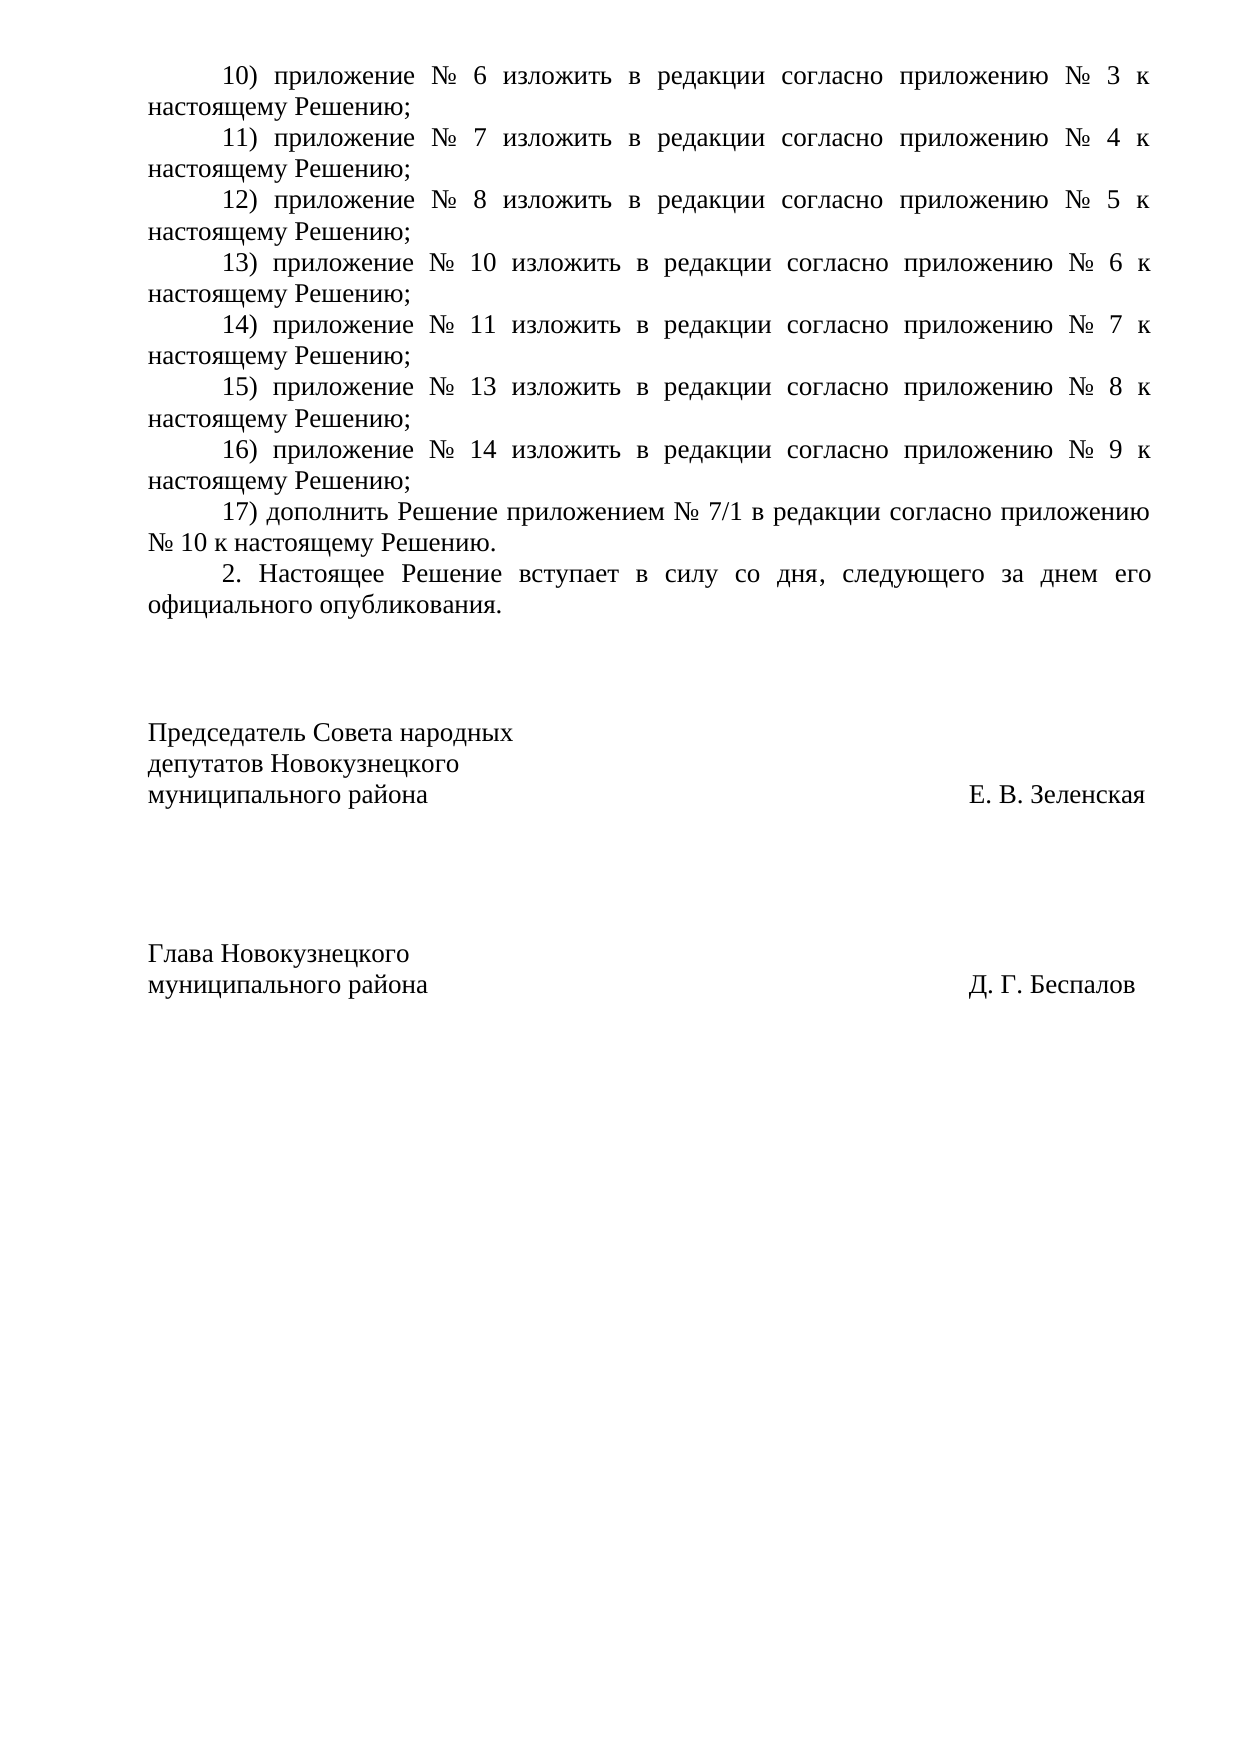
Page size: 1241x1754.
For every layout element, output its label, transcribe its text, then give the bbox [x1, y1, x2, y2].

text 10) приложение № 6 изложить в редакции согласно приложению № 3 к настоящему Решению; [148, 59, 1152, 121]
text 11) приложение № 7 изложить в редакции согласно приложению № 4 к настоящему Решению; [148, 121, 1152, 184]
text 15) приложение № 13 изложить в редакции согласно приложению № 8 к настоящему Решению; [148, 371, 1152, 433]
text 17) дополнить Решение приложением № 7/1 в редакции согласно приложению № 10 к настоящему Решению. [148, 495, 1152, 557]
text муниципального района Е. В. Зеленская [148, 778, 1152, 809]
text 13) приложение № 10 изложить в редакции согласно приложению № 6 к настоящему Решению; [148, 246, 1152, 308]
text 2. Настоящее Решение вступает в силу со дня, следующего за днем его официального опубликования. [148, 557, 1152, 620]
text 16) приложение № 14 изложить в редакции согласно приложению № 9 к настоящему Решению; [148, 433, 1152, 495]
text муниципального района Д. Г. Беспалов [148, 968, 1152, 999]
text 12) приложение № 8 изложить в редакции согласно приложению № 5 к настоящему Решению; [148, 184, 1152, 246]
text Глава Новокузнецкого [148, 937, 1152, 968]
text депутатов Новокузнецкого [148, 747, 1152, 778]
text Председатель Совета народных [148, 716, 1152, 747]
text 14) приложение № 11 изложить в редакции согласно приложению № 7 к настоящему Решению; [148, 308, 1152, 371]
